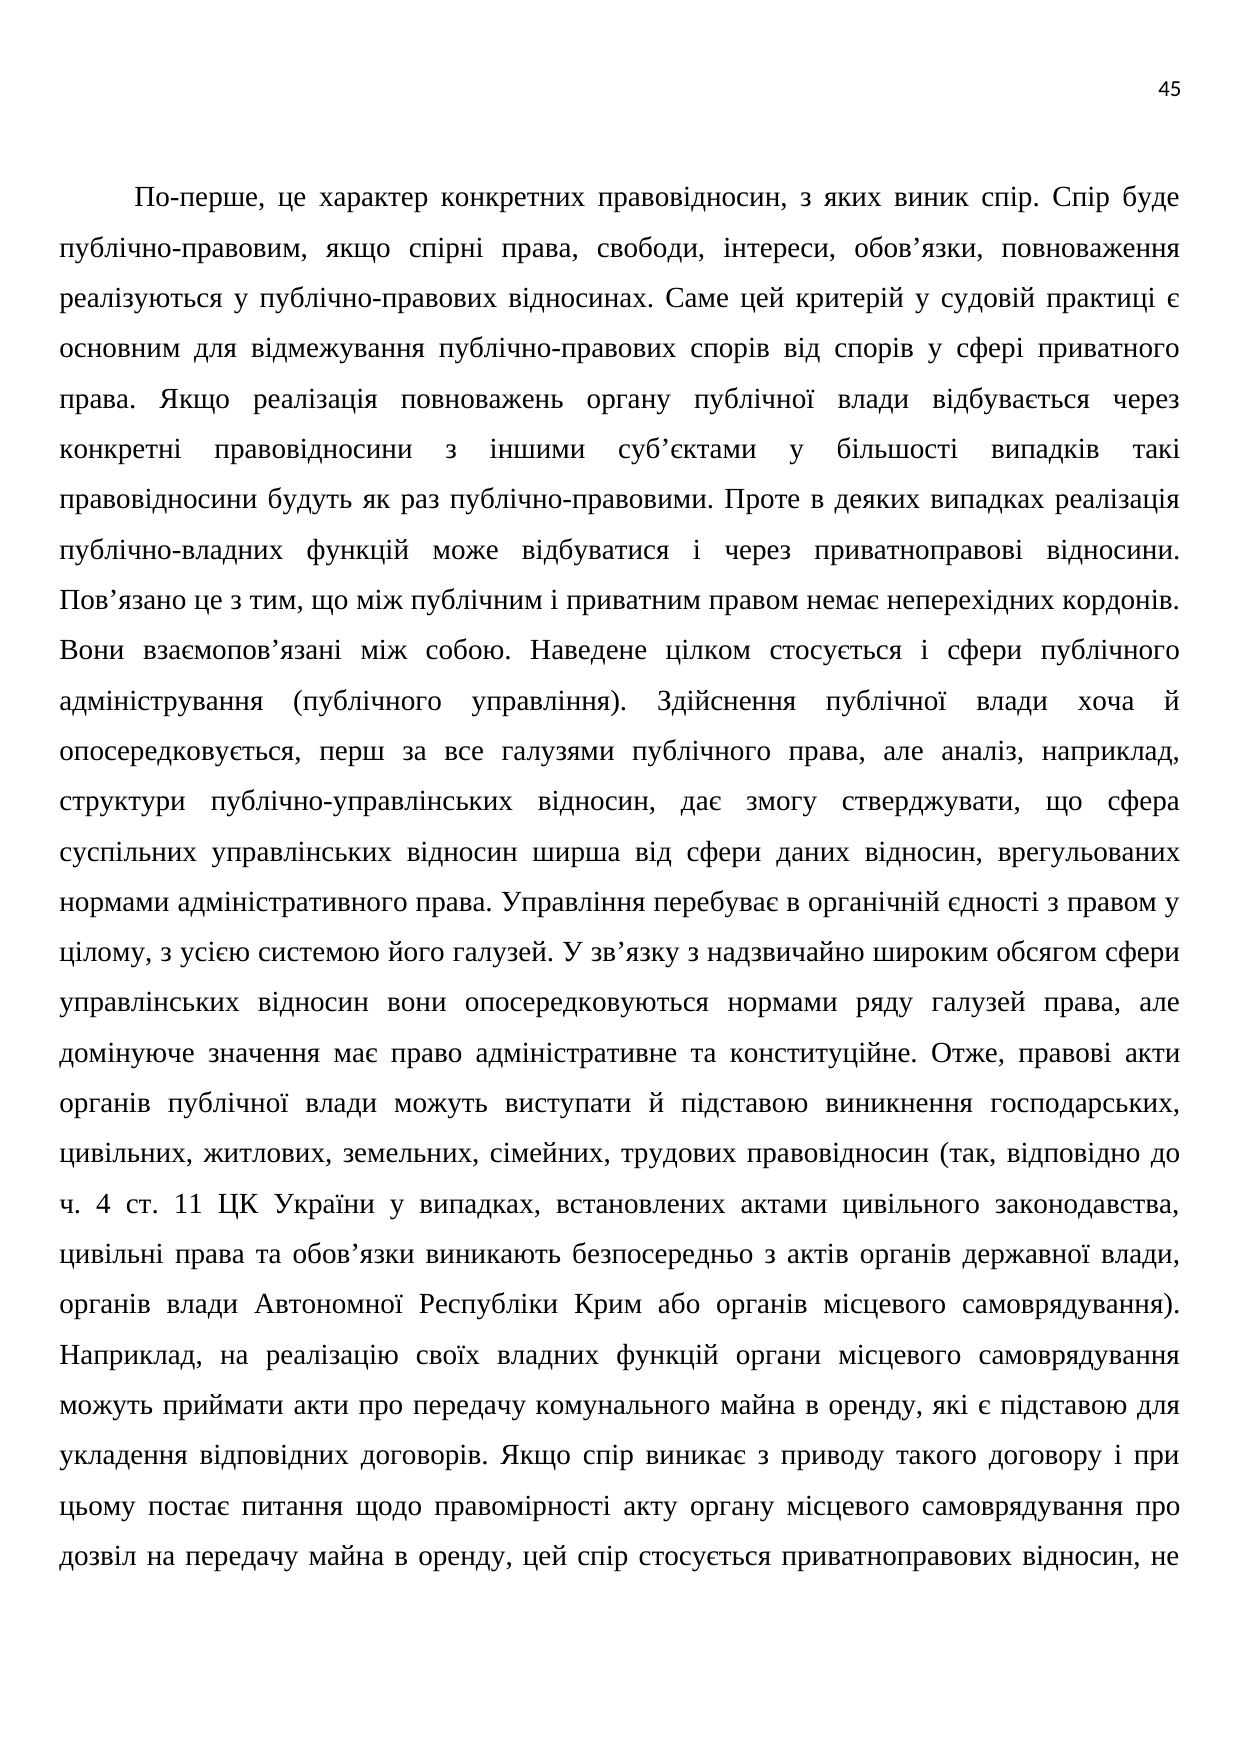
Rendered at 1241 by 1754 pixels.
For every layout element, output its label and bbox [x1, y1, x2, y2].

text [59, 179, 1181, 1572]
